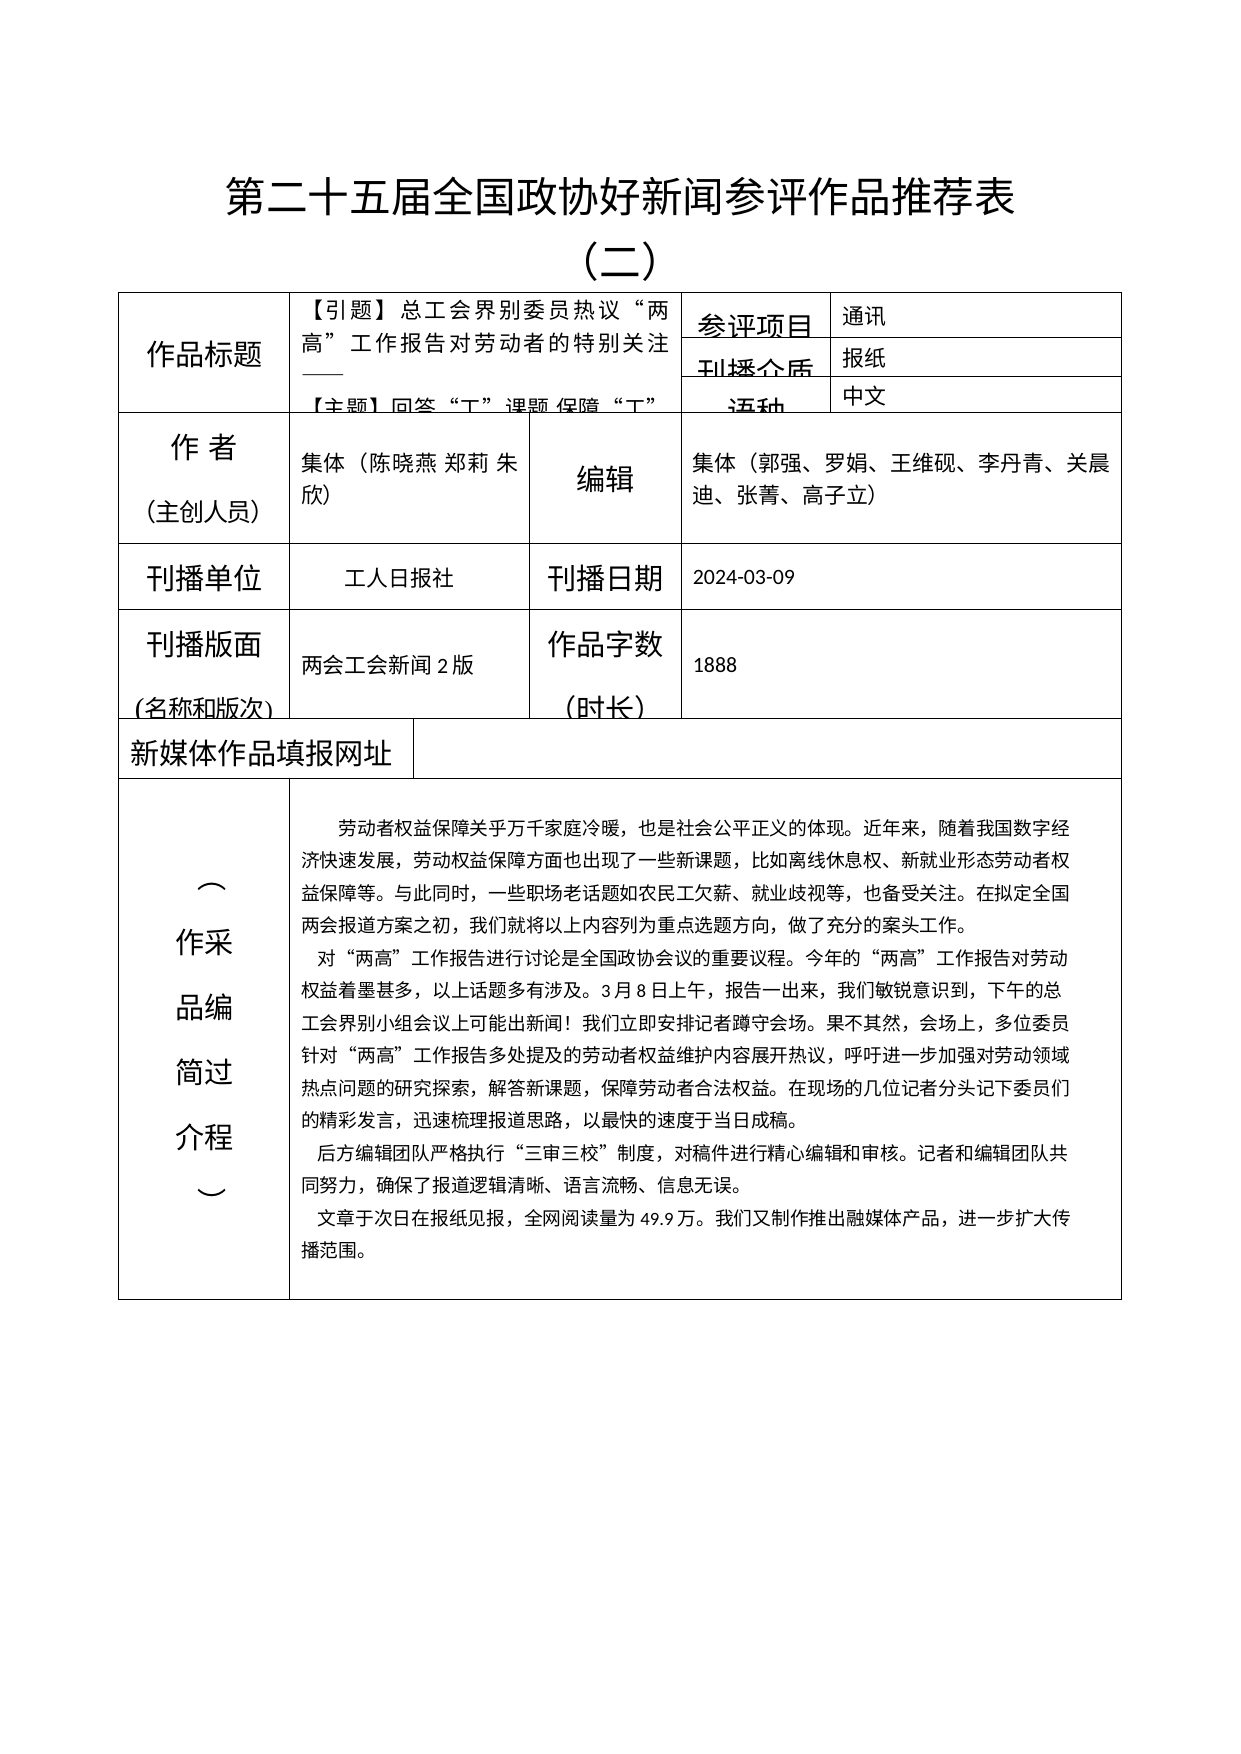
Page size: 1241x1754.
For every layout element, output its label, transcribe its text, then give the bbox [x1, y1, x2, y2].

table_cell 刊播日期 [530, 544, 681, 609]
table_cell 工人日报社 [290, 544, 529, 609]
table_header 通讯 [831, 293, 1121, 337]
table_cell ︵ 作采 品编 简过 介程 ︶ [119, 779, 289, 1298]
text 第二十五届全国政协好新闻参评作品推荐表（二） [187, 162, 1053, 292]
table_header 【引题】总工会界别委员热议“两高”工作报告对劳动者的特别关注—— 【主题】回答“工”课题 保障“工”权益 [290, 293, 681, 412]
table_cell 报纸 [831, 338, 1121, 376]
table_cell 刊播版面(名称和版次) [119, 610, 289, 718]
table_cell 集体（郭强、罗娟、王维砚、李丹青、关晨迪、张菁、高子立） [682, 413, 1121, 543]
table_cell 两会工会新闻 2版 [290, 610, 529, 718]
table_cell 作 者 （主创人员） [119, 413, 289, 543]
table_cell 新媒体作品填报网址 [119, 719, 413, 777]
table_cell 刊播介质 [682, 338, 830, 376]
table_header 作品标题 [119, 293, 289, 412]
table_cell 2024-03-09 [682, 544, 1121, 609]
table_cell 语种 [682, 377, 830, 412]
table_header 参评项目 [682, 293, 830, 337]
table_cell 作品字数 （时长） [530, 610, 681, 718]
table_cell 1888 [682, 610, 1121, 718]
table_cell [414, 719, 1121, 777]
table_cell 中文 [831, 377, 1121, 412]
table_cell 劳动者权益保障关乎万千家庭冷暖，也是社会公平正义的体现。近年来，随着我国数字经济快速发展，劳动权益保障方面也出现了一些新课题，比如离线休息权、新就业形态劳动者权益保障等。与此同时，一些职场老话题如农民工欠薪、就业歧视等，也备受关注。在拟定全国两会报道方案之初，我们就将以上内容列为重点选题方向，做了充分的案头工作。 对“两高”工作报告进行讨论是全国政协会议的重要议程。今年的“两高”工作报告对劳动权益着墨甚多，以上话题多有涉及。3月8日上午，报告一出来，我们敏锐意识到，下午的总工会界别小组会议上可能出新闻！我们立即安排记者蹲守会场。果不其然，会场上，多位委员针对“两高”工作报告多处提及的劳动者权益维护内容展开热议，呼吁进一步加强对劳动领域热点问题的研究探索，解答新课题，保障劳动者合法权益。在现场的几位记者分头记下委员们的精彩发言，迅速梳理报道思路，以最快的速度于当日成稿。 后方编辑团队严格执行“三审三校”制度，对稿件进行精心编辑和审核。记者和编辑团队共同努力，确保了报道逻辑清晰、语言流畅、信息无误。 文章于次日在报纸见报，全网阅读量为49.9万。我们又制作推出融媒体产品，进一步扩大传播范围。 [290, 779, 1121, 1298]
table_cell 编辑 [530, 413, 681, 543]
table_cell 刊播单位 [119, 544, 289, 609]
table_cell 集体（陈晓燕 郑莉 朱欣） [290, 413, 529, 543]
